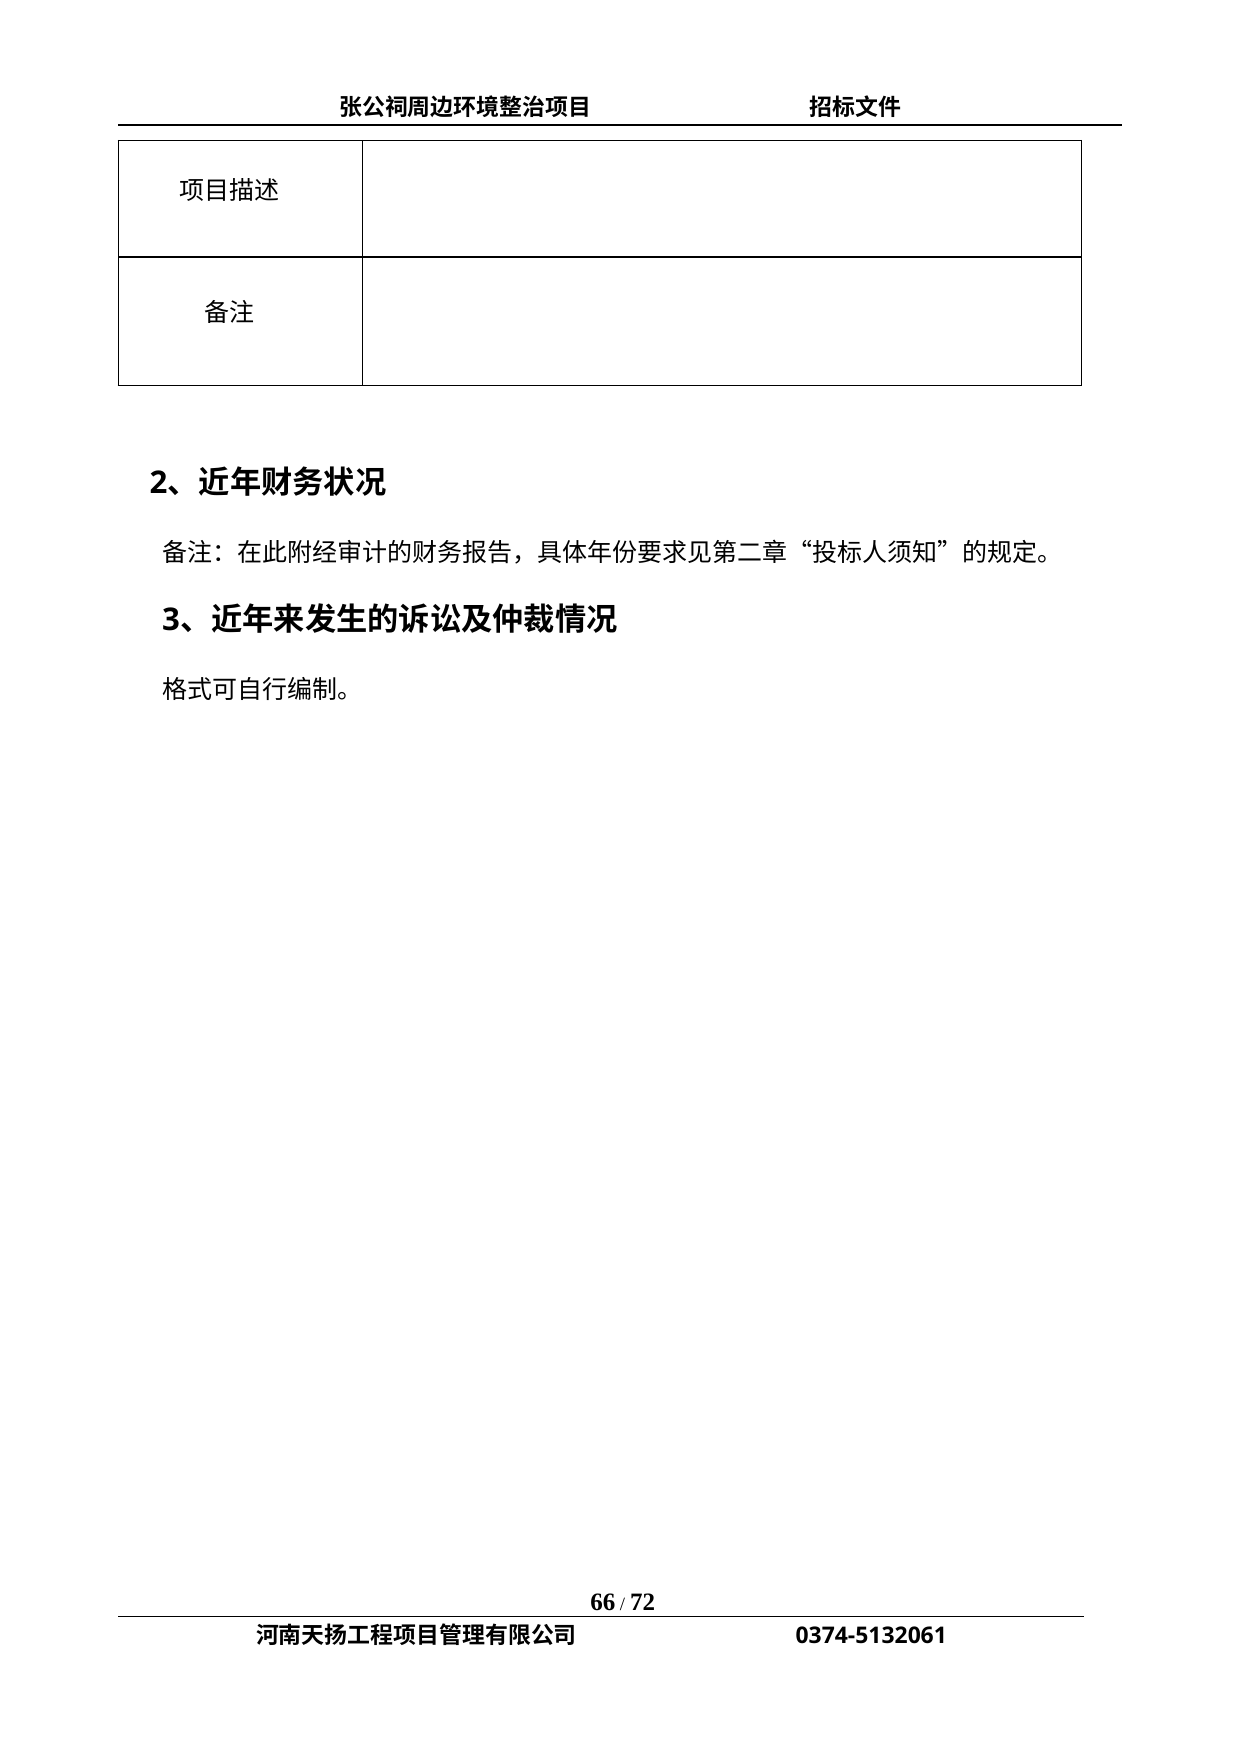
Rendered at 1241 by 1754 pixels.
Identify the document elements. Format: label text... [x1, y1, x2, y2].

text 2、近年财务状况 [118, 455, 1100, 503]
table_cell [363, 258, 1081, 385]
text 3、近年来发生的诉讼及仲裁情况 [118, 592, 1100, 641]
table_cell 备注 [119, 258, 362, 385]
text 备注：在此附经审计的财务报告，具体年份要求见第二章“投标人须知”的规定。 [118, 526, 1100, 574]
table_cell [363, 141, 1081, 256]
text 格式可自行编制。 [118, 663, 1100, 711]
table_cell 项目描述 [119, 141, 362, 256]
